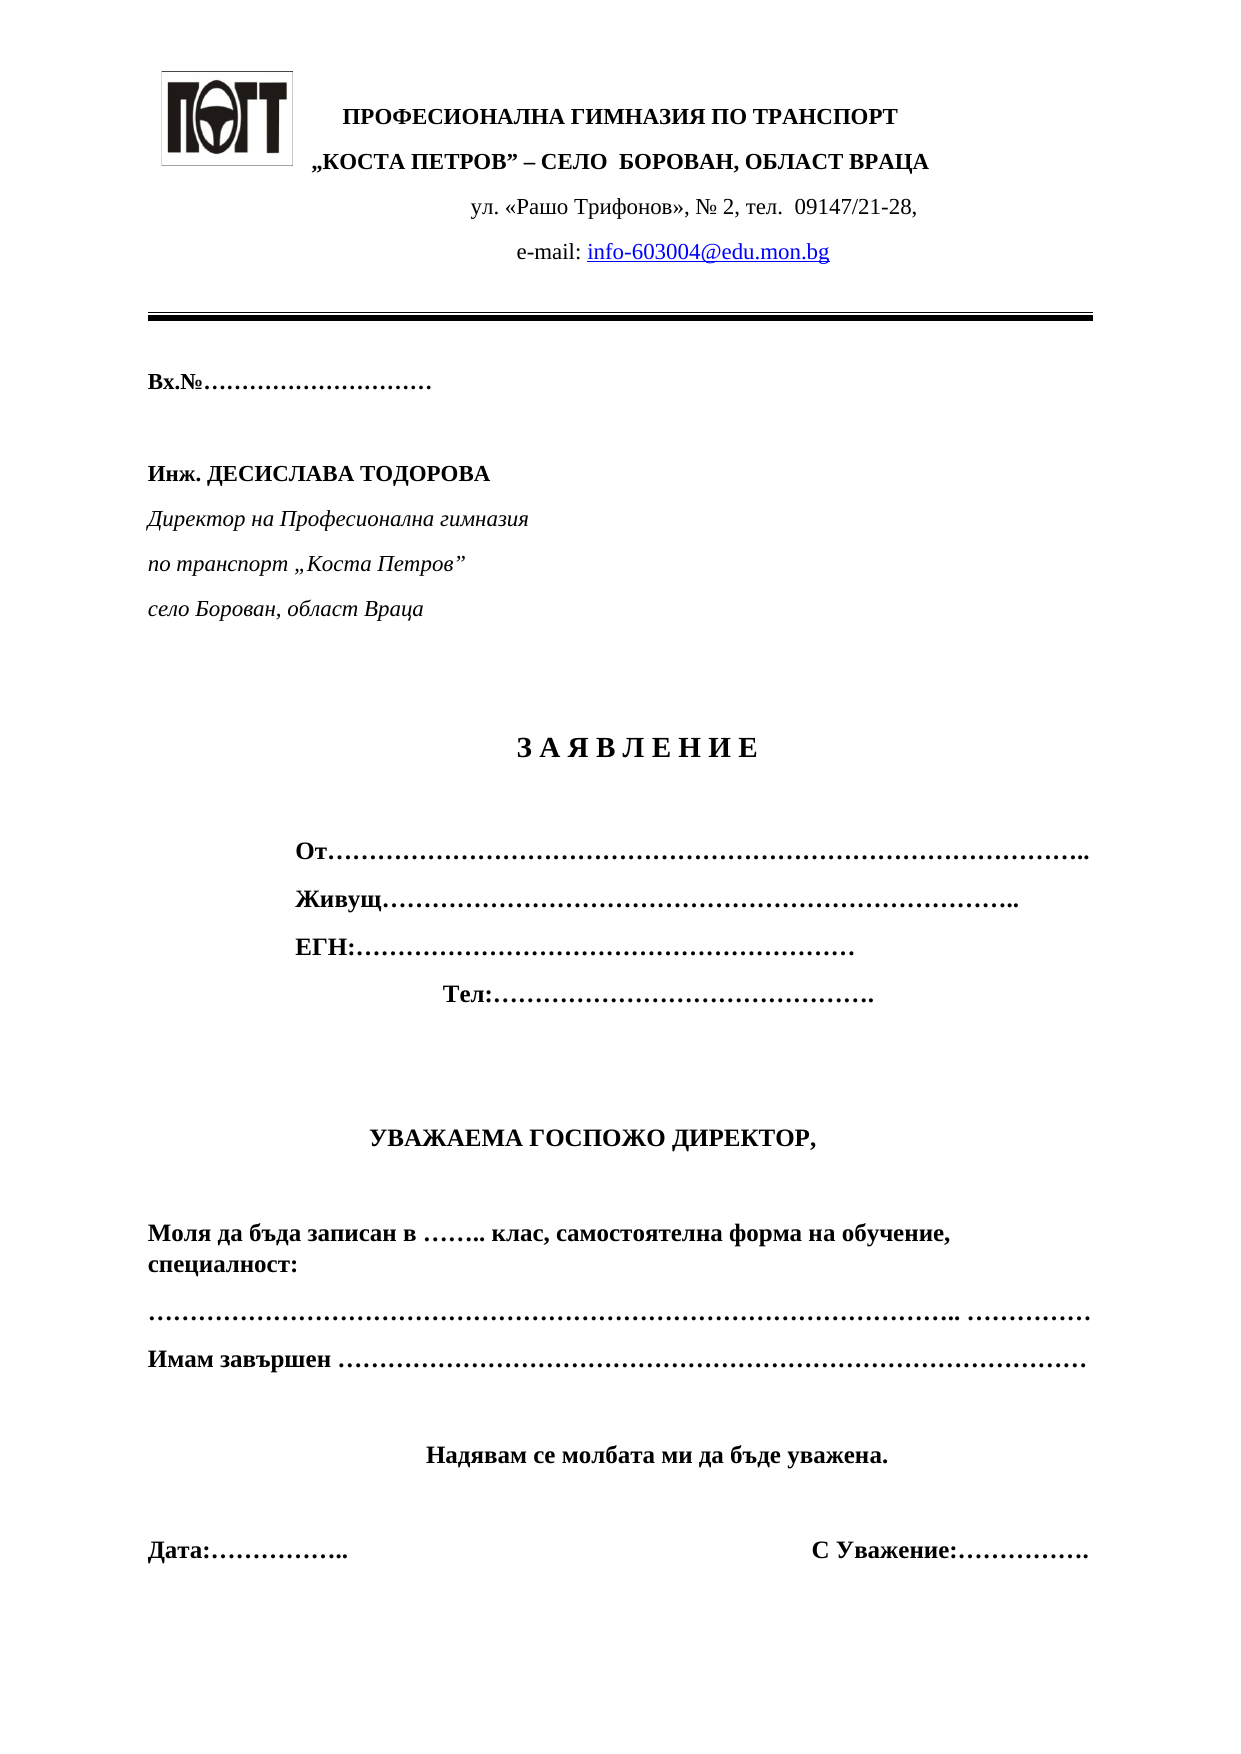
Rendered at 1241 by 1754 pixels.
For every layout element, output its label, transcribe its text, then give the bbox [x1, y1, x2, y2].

text З А Я В Л Е Н И Е [148, 731, 1093, 764]
text Живущ………………………………………………………………….. [148, 884, 1093, 913]
text село Борован, област Враца [148, 595, 1093, 622]
text Вх.№………………………… [148, 368, 1093, 394]
text Надявам се молбата ми да бъде уважена. [148, 1440, 1093, 1469]
text …………………………………………………………………………………….. …………… [148, 1297, 1093, 1326]
text Дата:…………….. С Уважение:……………. [148, 1535, 1093, 1564]
text УВАЖАЕМА ГОСПОЖО ДИРЕКТОР, [148, 1123, 1093, 1151]
text От……………………………………………………………………………….. [148, 836, 1093, 865]
text ЕГН:…………………………………………………… [148, 932, 1093, 961]
text Моля да бъда записан в …….. клас, самостоятелна форма на обучение, специалност: [148, 1218, 1093, 1278]
text Директор на Професионална гимназия [148, 505, 1093, 531]
text по транспорт „Коста Петров” [148, 550, 1093, 576]
text Тел:………………………………………. [148, 979, 1093, 1008]
text Инж. ДЕСИСЛАВА ТОДОРОВА [148, 460, 1093, 486]
text Имам завършен ……………………………………………………………………………… [148, 1344, 1093, 1373]
picture [161, 71, 293, 166]
